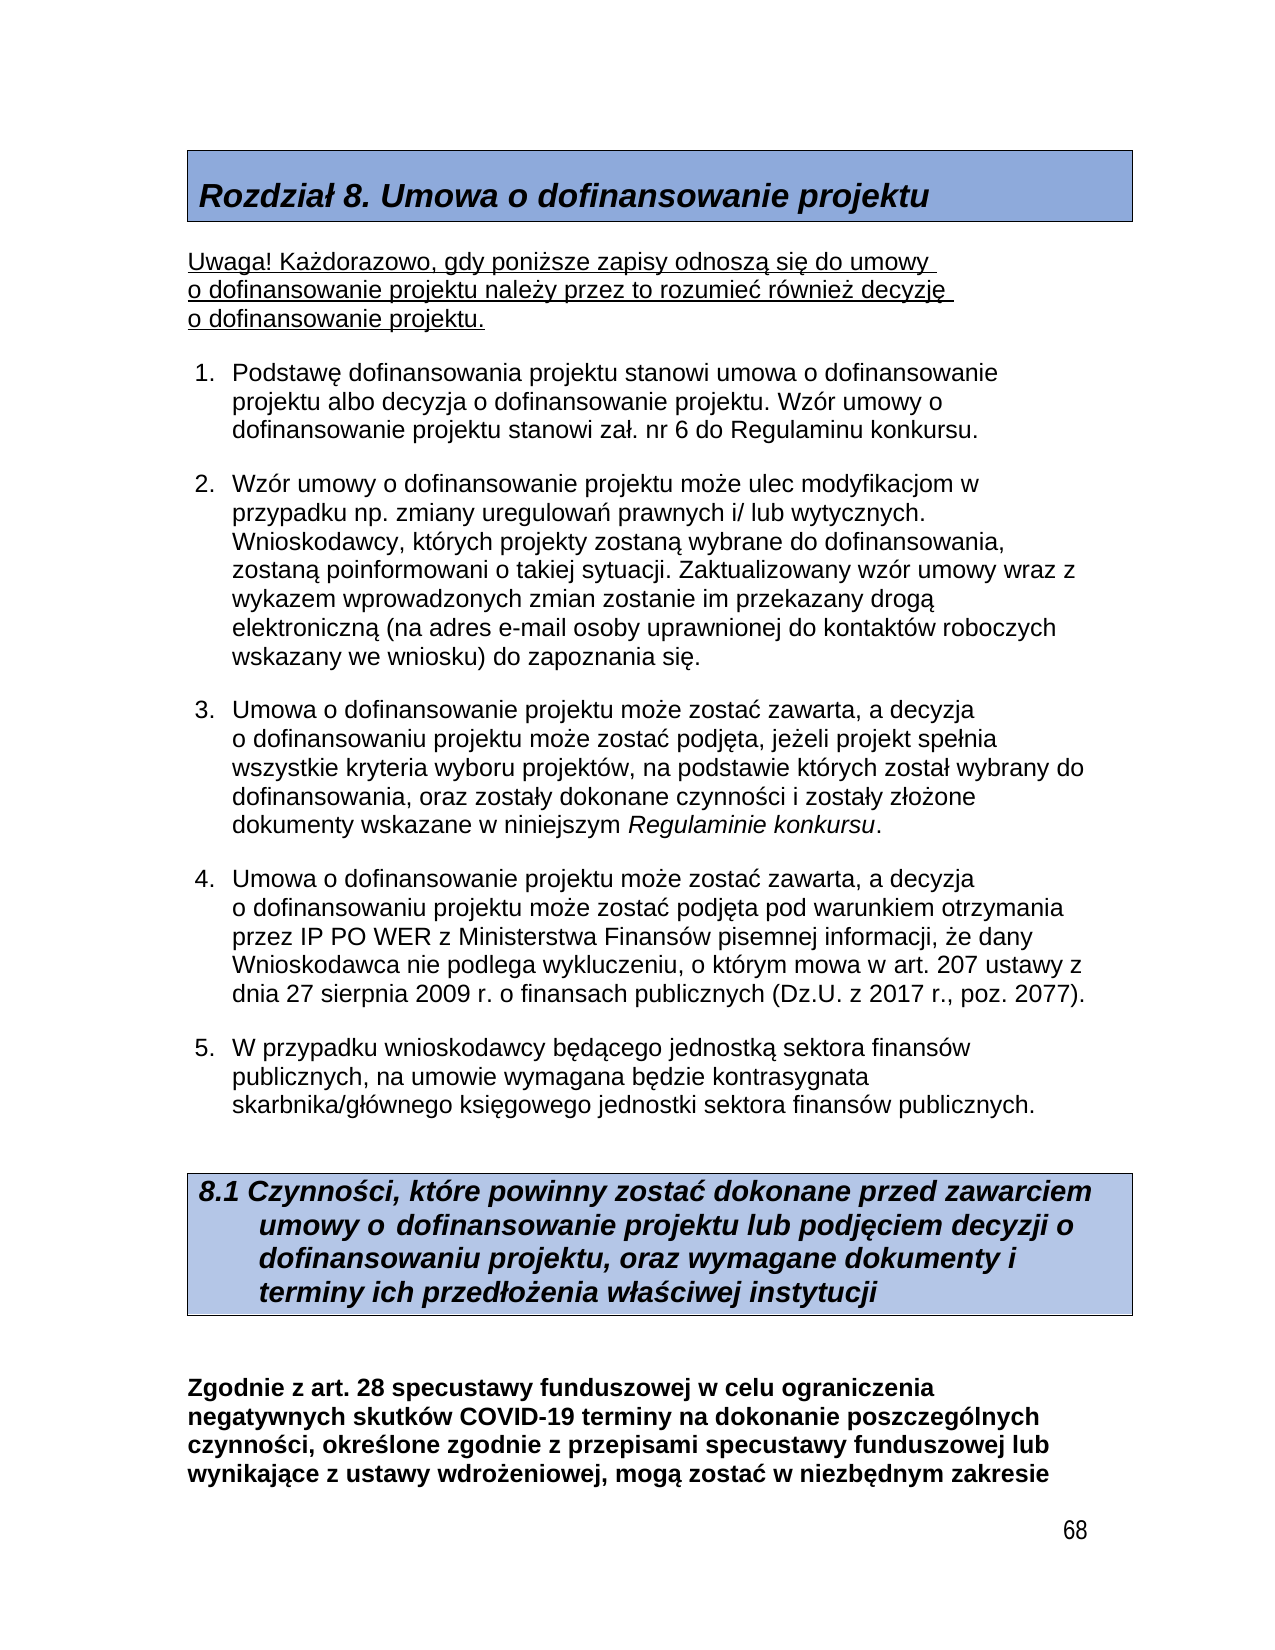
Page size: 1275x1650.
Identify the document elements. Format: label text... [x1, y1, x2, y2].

list W przypadku wnioskodawcy będącego jednostką sektora finansów publicznych, na umowie wymagana będzie kontrasygnata skarbnika/głównego księgowego jednostki sektora finansów publicznych. [194, 1033, 1087, 1119]
list Wzór umowy o dofinansowanie projektu może ulec modyfikacjom w przypadku np. zmiany uregulowań prawnych i/ lub wytycznych. Wnioskodawcy, których projekty zostaną wybrane do dofinansowania, zostaną poinformowani o takiej sytuacji. Zaktualizowany wzór umowy wraz z wykazem wprowadzonych zmian zostanie im przekazany drogą elektroniczną (na adres e-mail osoby uprawnionej do kontaktów roboczych wskazany we wniosku) do zapoznania się. [194, 469, 1087, 671]
list Podstawę dofinansowania projektu stanowi umowa o dofinansowanie projektu albo decyzja o dofinansowanie projektu. Wzór umowy o dofinansowanie projektu stanowi zał. nr 6 do Regulaminu konkursu. [194, 358, 1087, 444]
list Umowa o dofinansowanie projektu może zostać zawarta, a decyzja o dofinansowaniu projektu może zostać podjęta, jeżeli projekt spełnia wszystkie kryteria wyboru projektów, na podstawie których został wybrany do dofinansowania, oraz zostały dokonane czynności i zostały złożone dokumenty wskazane w niniejszym Regulaminie konkursu. [194, 696, 1087, 839]
table_header 8.1 Czynności, które powinny zostać dokonane przed zawarciem umowy o dofinansowanie projektu lub podjęciem decyzji o dofinansowaniu projektu, oraz wymagane dokumenty i terminy ich przedłożenia właściwej instytucji [188, 1174, 1132, 1314]
text Uwaga! Każdorazowo, gdy poniższe zapisy odnoszą się do umowy o dofinansowanie projektu należy przez to rozumieć również decyzję o dofinansowanie projektu. [187, 247, 1087, 333]
list Umowa o dofinansowanie projektu może zostać zawarta, a decyzja o dofinansowaniu projektu może zostać podjęta pod warunkiem otrzymania przez IP PO WER z Ministerstwa Finansów pisemnej informacji, że dany Wnioskodawca nie podlega wykluczeniu, o którym mowa w art. 207 ustawy z dnia 27 sierpnia 2009 r. o finansach publicznych (Dz.U. z 2017 r., poz. 2077). [194, 864, 1087, 1008]
table_header Rozdział 8. Umowa o dofinansowanie projektu [188, 151, 1132, 221]
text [187, 1373, 1087, 1488]
